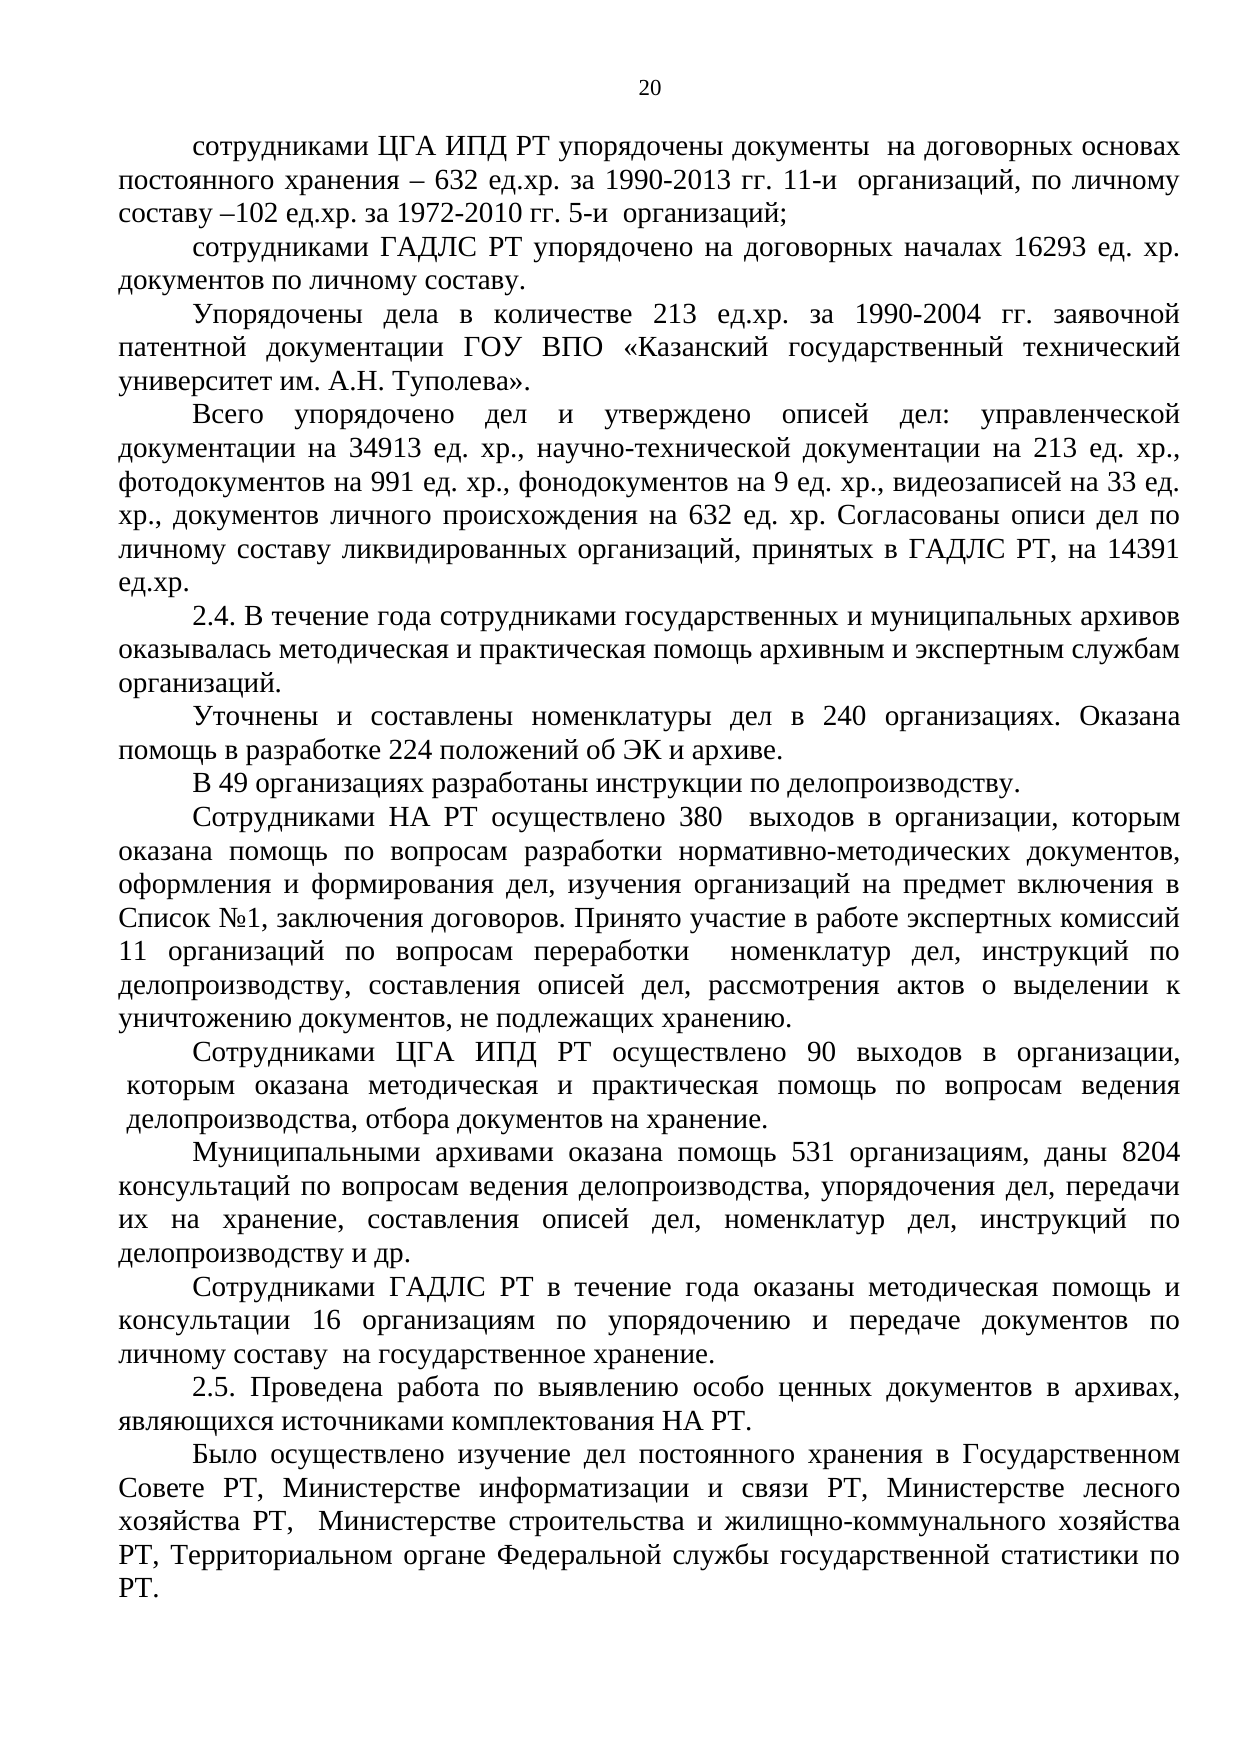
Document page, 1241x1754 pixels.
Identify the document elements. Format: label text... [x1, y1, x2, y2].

text Муниципальными архивами оказана помощь 531 организациям, даны 8204 консультаций по вопросам ведения делопроизводства, упорядочения дел, передачи их на хранение, составления описей дел, номенклатур дел, инструкций по делопроизводству и др. [118, 1134, 1181, 1269]
text Сотрудниками НА РТ осуществлено 380 выходов в организации, которым оказана помощь по вопросам разработки нормативно-методических документов, оформления и формирования дел, изучения организаций на предмет включения в Список №1, заключения договоров. Принято участие в работе экспертных комиссий 11 организаций по вопросам переработки номенклатур дел, инструкций по делопроизводству, составления описей дел, рассмотрения актов о выделении к уничтожению документов, не подлежащих хранению. [118, 799, 1181, 1034]
text Всего упорядочено дел и утверждено описей дел: управленческой документации на 34913 ед. хр., научно-технической документации на 213 ед. хр., фотодокументов на 991 ед. хр., фонодокументов на 9 ед. хр., видеозаписей на 33 ед. хр., документов личного происхождения на 632 ед. хр. Согласованы описи дел по личному составу ликвидированных организаций, принятых в ГАДЛС РТ, на 14391 ед.хр. [118, 397, 1181, 598]
text сотрудниками ГАДЛС РТ упорядочено на договорных началах 16293 ед. хр. документов по личному составу. [118, 229, 1181, 296]
text Сотрудниками ЦГА ИПД РТ осуществлено 90 выходов в организации, которым оказана методическая и практическая помощь по вопросам ведения делопроизводства, отбора документов на хранение. [126, 1034, 1181, 1134]
text Было осуществлено изучение дел постоянного хранения в Государственном Совете РТ, Министерстве информатизации и связи РТ, Министерстве лесного хозяйства РТ, Министерстве строительства и жилищно-коммунального хозяйства РТ, Территориальном органе Федеральной службы государственной статистики по РТ. [118, 1436, 1181, 1604]
text 2.4. В течение года сотрудниками государственных и муниципальных архивов оказывалась методическая и практическая помощь архивным и экспертным службам организаций. [118, 598, 1181, 698]
text Упорядочены дела в количестве 213 ед.хр. за 1990-2004 гг. заявочной патентной документации ГОУ ВПО «Казанский государственный технический университет им. А.Н. Туполева». [118, 296, 1181, 397]
text сотрудниками ЦГА ИПД РТ упорядочены документы на договорных основах постоянного хранения – 632 ед.хр. за 1990-2013 гг. 11-и организаций, по личному составу –102 ед.хр. за 1972-2010 гг. 5-и организаций; [118, 128, 1181, 229]
text В 49 организациях разработаны инструкции по делопроизводству. [118, 766, 1181, 799]
text 2.5. Проведена работа по выявлению особо ценных документов в архивах, являющихся источниками комплектования НА РТ. [118, 1369, 1181, 1436]
text Уточнены и составлены номенклатуры дел в 240 организациях. Оказана помощь в разработке 224 положений об ЭК и архиве. [118, 698, 1181, 766]
text Сотрудниками ГАДЛС РТ в течение года оказаны методическая помощь и консультации 16 организациям по упорядочению и передаче документов по личному составу на государственное хранение. [118, 1269, 1181, 1369]
